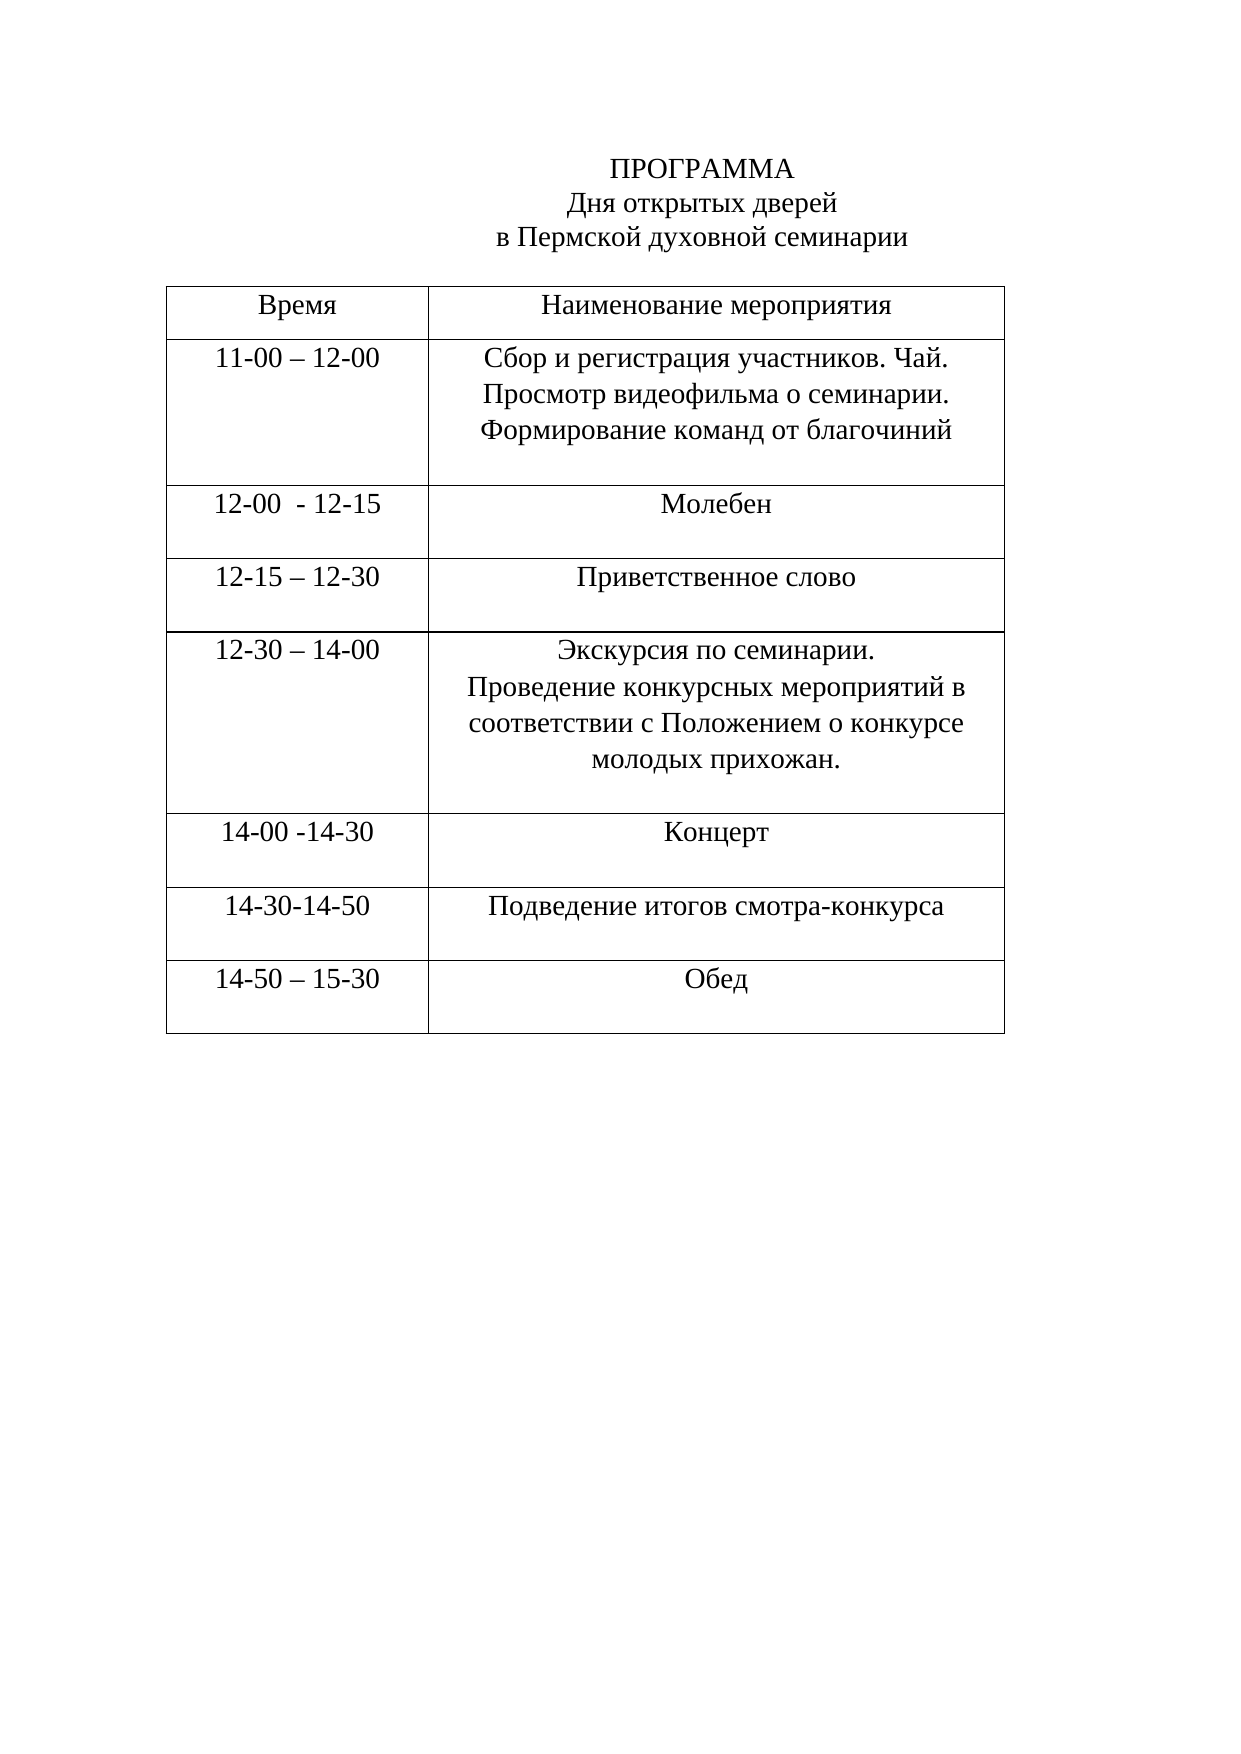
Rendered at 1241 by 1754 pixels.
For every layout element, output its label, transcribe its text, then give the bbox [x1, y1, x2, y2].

table_cell Сбор и регистрация участников. Чай. Просмотр видеофильма о семинарии. Формирование команд от благочиний [429, 340, 1004, 485]
table_cell 14-30-14-50 [167, 888, 428, 960]
text Дня открытых дверей [177, 185, 1152, 219]
table_cell 12-30 – 14-00 [167, 633, 428, 813]
table_cell Концерт [429, 814, 1004, 887]
table_cell 12-15 – 12-30 [167, 559, 428, 631]
table_cell 14-50 – 15-30 [167, 961, 428, 1033]
table_cell Обед [429, 961, 1004, 1033]
table_cell 11-00 – 12-00 [167, 340, 428, 485]
table_cell 12-00 - 12-15 [167, 486, 428, 558]
table_cell Приветственное слово [429, 559, 1004, 631]
table_cell Подведение итогов смотра-конкурса [429, 888, 1004, 960]
table_cell 14-00 -14-30 [167, 814, 428, 887]
text ПРОГРАММА [177, 152, 1152, 185]
table_cell Экскурсия по семинарии. Проведение конкурсных мероприятий в соответствии с Положением о конкурсе молодых прихожан. [429, 633, 1004, 813]
table_header Наименование мероприятия [429, 287, 1004, 339]
table_cell Молебен [429, 486, 1004, 558]
text в Пермской духовной семинарии [177, 219, 1152, 252]
table_header Время [167, 287, 428, 339]
